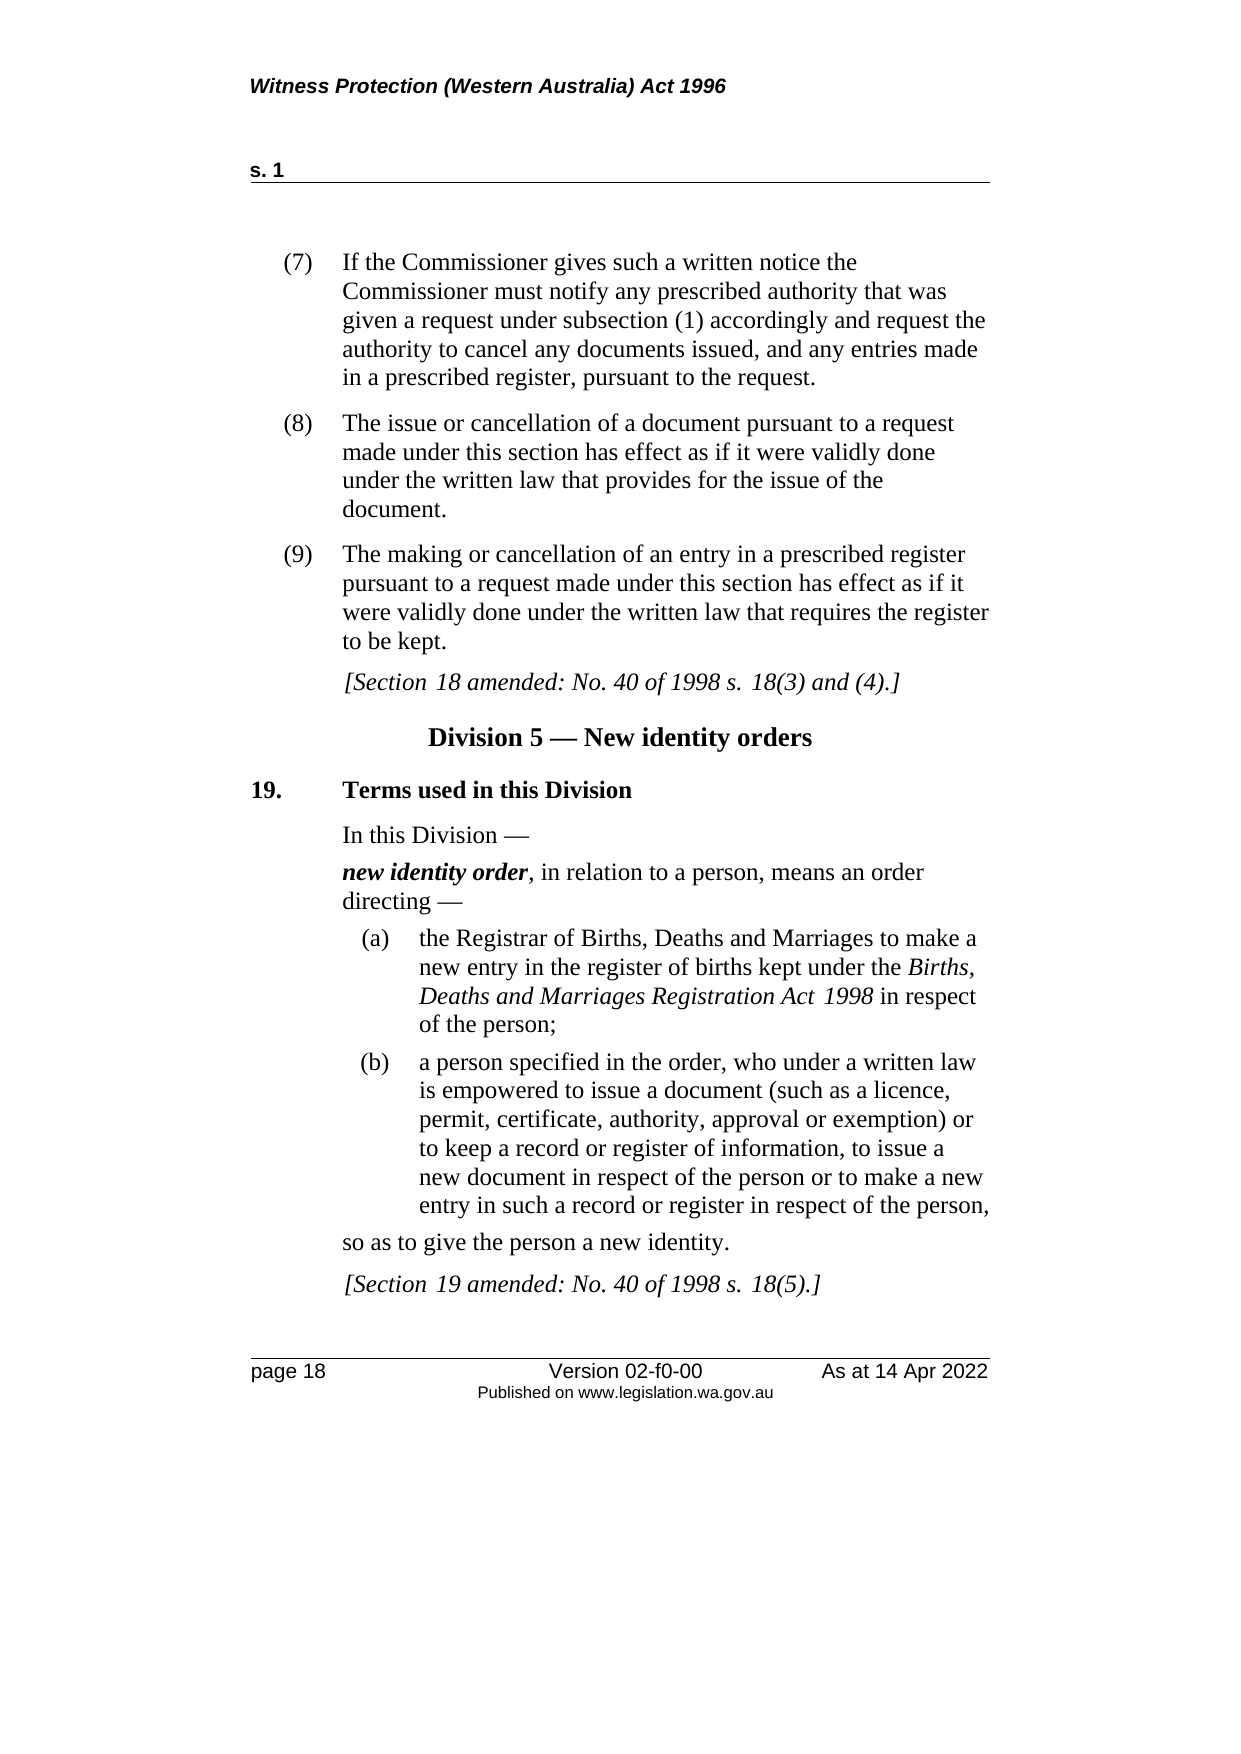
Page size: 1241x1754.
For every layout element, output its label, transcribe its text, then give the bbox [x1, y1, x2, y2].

text (a) the Registrar of Births, Deaths and Marriages to make a new entry in the register of births kept under the Births, Deaths and Marriages Registration Act 1998 in respect of the person; [251, 923, 990, 1038]
subtitle Division 5 — New identity orders [251, 721, 990, 752]
text so as to give the person a new identity. [251, 1227, 990, 1256]
text (9) The making or cancellation of an entry in a prescribed register pursuant to a request made under this section has effect as if it were validly done under the written law that requires the register to be kept. [251, 539, 990, 654]
text In this Division — [251, 820, 990, 849]
text [Section 19 amended: No. 40 of 1998 s. 18(5).] [251, 1269, 990, 1297]
text (b) a person specified in the order, who under a written law is empowered to issue a document (such as a licence, permit, certificate, authority, approval or exemption) or to keep a record or register of information, to issue a new document in respect of the person or to make a new entry in such a record or register in respect of the person, [251, 1047, 990, 1219]
text new identity order, in relation to a person, means an order directing — [251, 857, 990, 915]
text (7) If the Commissioner gives such a written notice the Commissioner must notify any prescribed authority that was given a request under subsection (1) accordingly and request the authority to cancel any documents issued, and any entries made in a prescribed register, pursuant to the request. [251, 247, 990, 391]
subtitle 19. Terms used in this Division [251, 775, 990, 804]
text (8) The issue or cancellation of a document pursuant to a request made under this section has effect as if it were validly done under the written law that provides for the issue of the document. [251, 408, 990, 523]
text [Section 18 amended: No. 40 of 1998 s. 18(3) and (4).] [251, 667, 990, 696]
